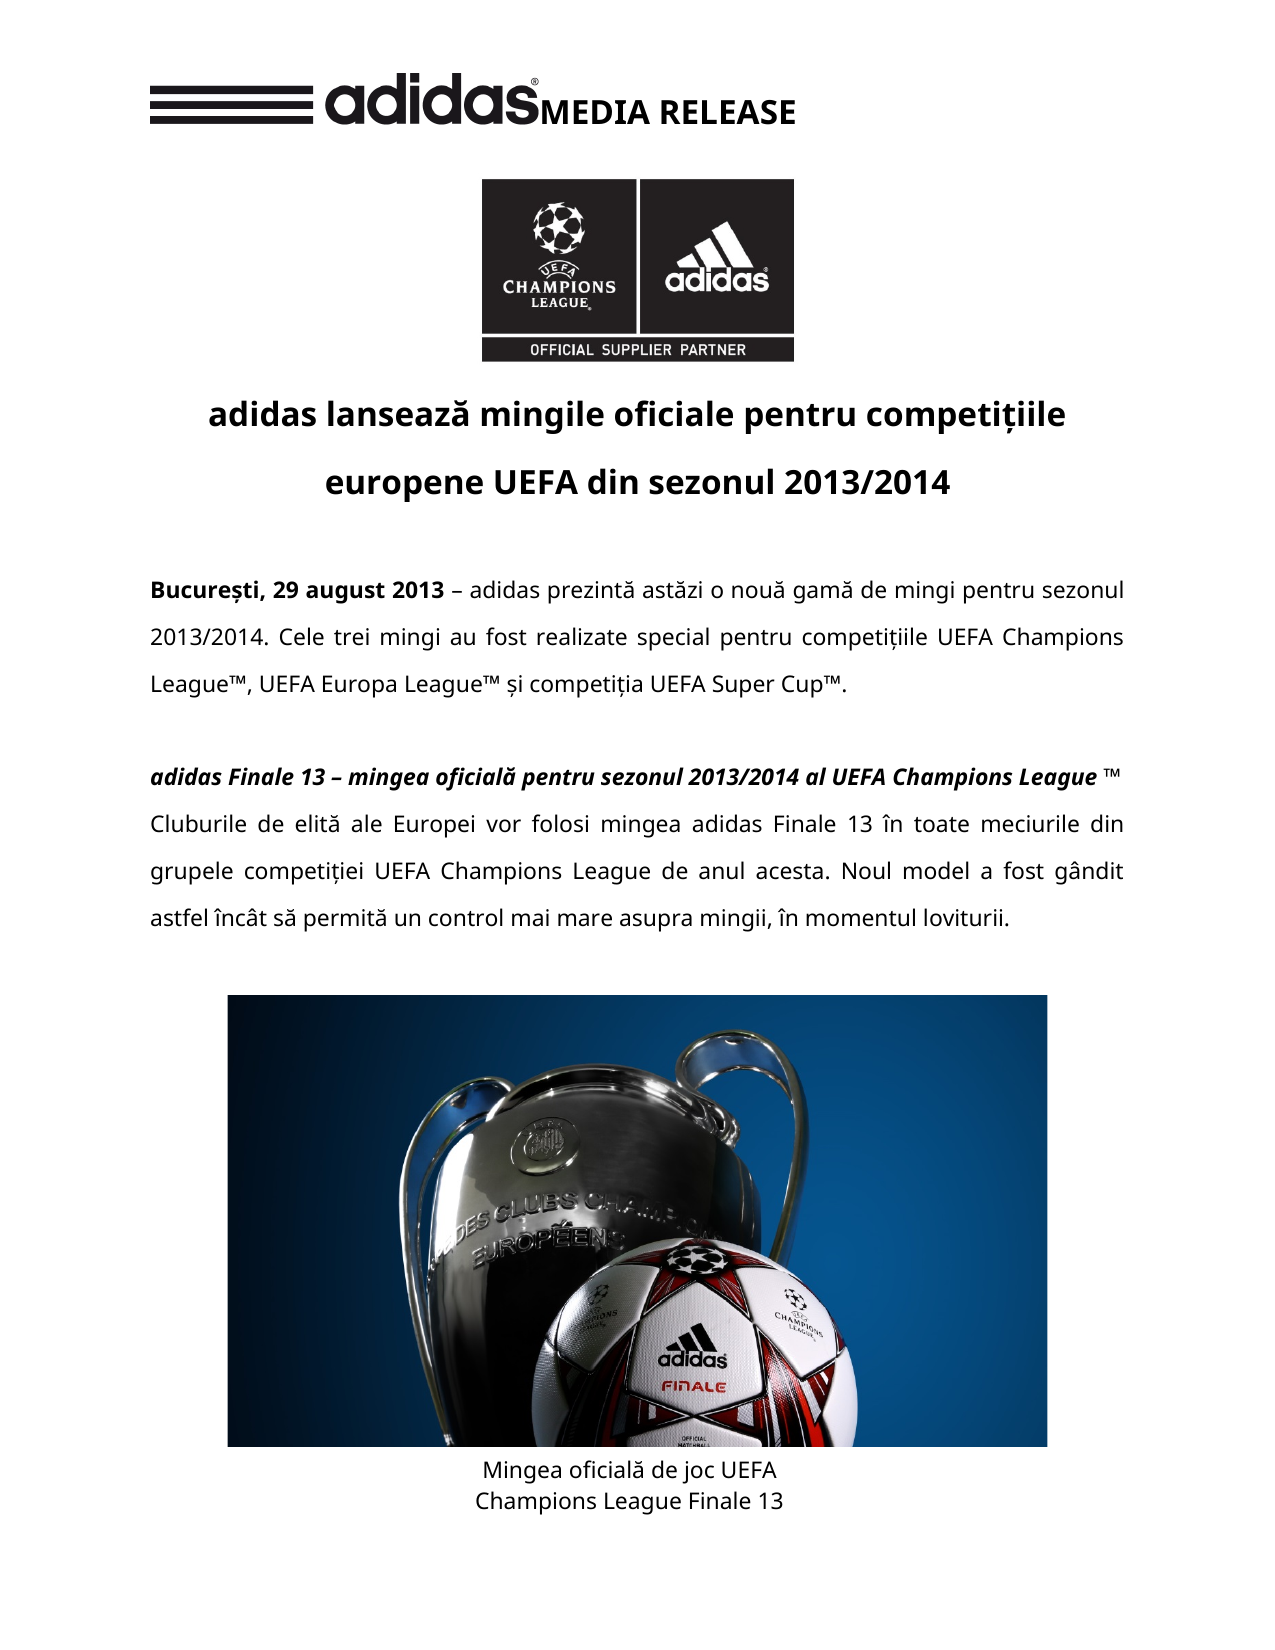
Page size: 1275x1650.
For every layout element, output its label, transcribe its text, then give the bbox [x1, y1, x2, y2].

text Cluburile de elită ale Europei vor folosi mingea adidas Finale 13 în toate meciurile din grupele competiției UEFA Champions League de anul acesta. Noul model a fost gândit astfel încât să permită un control mai mare asupra mingii, în momentul loviturii. [150, 808, 1125, 933]
text București, 29 august 2013 – adidas prezintă astăzi o nouă gamă de mingi pentru sezonul 2013/2014. Cele trei mingi au fost realizate special pentru competițiile UEFA Champions League™, UEFA Europa League™ și competiția UEFA Super Cup™. [150, 574, 1125, 699]
text adidas Finale 13 – mingea oficială pentru sezonul 2013/2014 al UEFA Champions League ™ [150, 761, 1125, 792]
picture [227, 995, 1048, 1447]
picture [150, 73, 539, 125]
picture [471, 162, 804, 377]
text adidas lansează mingile oficiale pentru competițiile europene UEFA din sezonul 2013/2014 [150, 391, 1125, 504]
